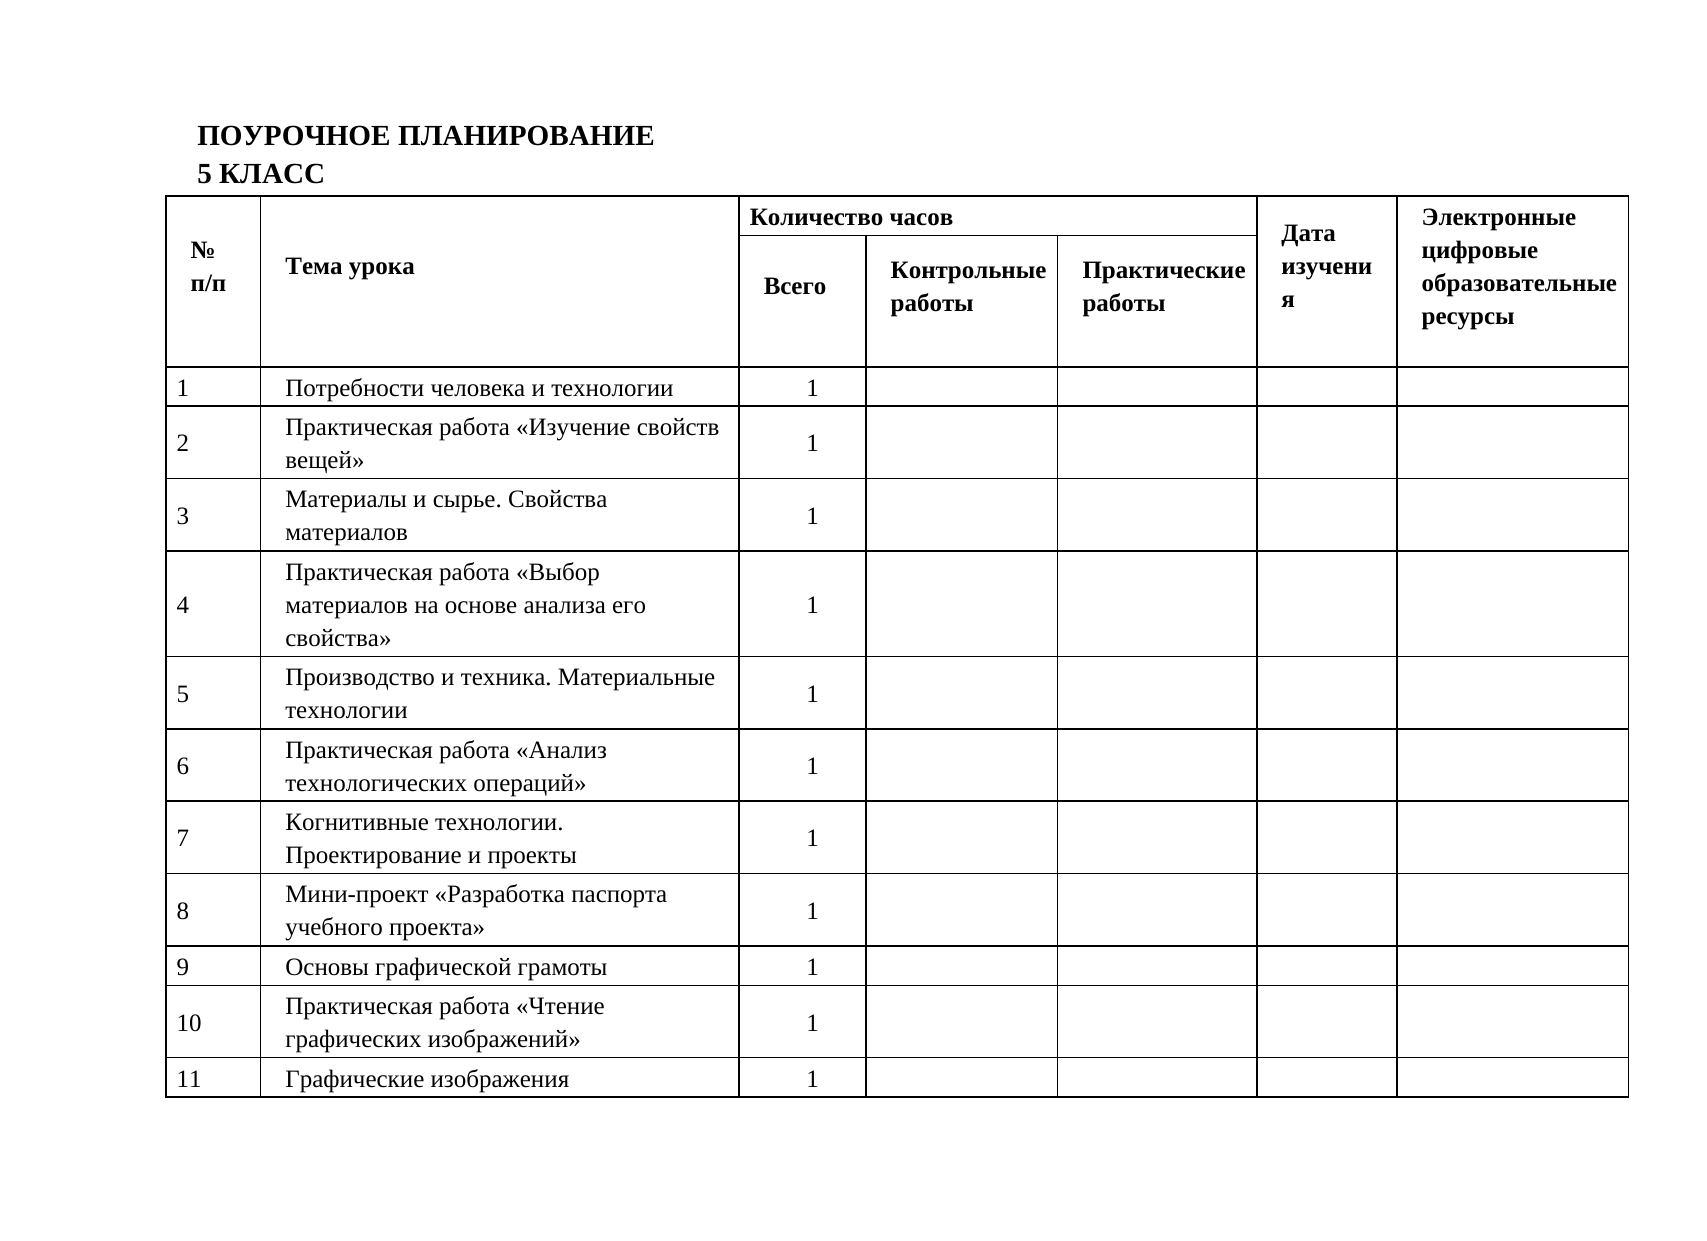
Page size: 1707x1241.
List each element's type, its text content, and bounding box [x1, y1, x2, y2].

table_cell [1258, 874, 1396, 945]
table_cell [867, 874, 1057, 945]
table_cell 9 [167, 947, 260, 984]
table_cell Контрольные работы [867, 236, 1057, 366]
table_header Дата изучения [1258, 197, 1396, 366]
table_cell [867, 986, 1057, 1057]
table_cell 1 [740, 479, 865, 550]
table_cell Практическая работа «Выбор материалов на основе анализа его свойства» [261, 552, 738, 656]
table_cell Практическая работа «Чтение графических изображений» [261, 986, 738, 1057]
table_cell [1258, 657, 1396, 728]
table_cell [867, 407, 1057, 478]
table_cell [1058, 986, 1256, 1057]
table_cell [1398, 479, 1628, 550]
table_cell 2 [167, 407, 260, 478]
table_cell 7 [167, 802, 260, 873]
table_cell 3 [167, 479, 260, 550]
table_cell [1398, 802, 1628, 873]
table_header Тема урока [261, 197, 738, 366]
table_cell 1 [740, 368, 865, 405]
table_cell [1258, 368, 1396, 405]
table_cell [1058, 657, 1256, 728]
text ПОУРОЧНОЕ ПЛАНИРОВАНИЕ [190, 118, 1618, 152]
table_cell [1058, 479, 1256, 550]
table_cell 1 [740, 657, 865, 728]
table_cell 1 [740, 947, 865, 984]
table_cell 1 [740, 802, 865, 873]
table_cell [867, 552, 1057, 656]
table_cell 1 [167, 368, 260, 405]
table_cell [1398, 874, 1628, 945]
table_cell [1398, 986, 1628, 1057]
table_cell [1058, 802, 1256, 873]
table_cell Производство и техника. Материальные технологии [261, 657, 738, 728]
table_cell [867, 368, 1057, 405]
table_cell [1258, 986, 1396, 1057]
table_cell [1058, 947, 1256, 984]
table_header Электронные цифровые образовательные ресурсы [1398, 197, 1628, 366]
table_header № п/п [167, 197, 260, 366]
table_header Количество часов [740, 197, 1256, 234]
table_cell [1058, 407, 1256, 478]
table_cell [1258, 407, 1396, 478]
table_cell [1258, 947, 1396, 984]
table_cell [867, 730, 1057, 800]
table_cell 1 [740, 986, 865, 1057]
table_cell Мини-проект «Разработка паспорта учебного проекта» [261, 874, 738, 945]
table_cell 4 [167, 552, 260, 656]
table_cell [1058, 730, 1256, 800]
table_cell 1 [740, 730, 865, 800]
table_cell Практическая работа «Анализ технологических операций» [261, 730, 738, 800]
table_cell 1 [740, 407, 865, 478]
text 5 КЛАСС [190, 157, 1618, 190]
table_cell [1398, 407, 1628, 478]
table_cell [1258, 552, 1396, 656]
table_cell [1398, 657, 1628, 728]
table_cell [1258, 802, 1396, 873]
table_cell [1258, 479, 1396, 550]
table_cell 1 [740, 874, 865, 945]
table_cell [1398, 552, 1628, 656]
table_cell [867, 1058, 1057, 1096]
table_cell 6 [167, 730, 260, 800]
table_cell Практические работы [1058, 236, 1256, 366]
table_cell [867, 657, 1057, 728]
table_cell [1398, 730, 1628, 800]
table_cell Графические изображения [261, 1058, 738, 1096]
table_cell Материалы и сырье. Свойства материалов [261, 479, 738, 550]
table_cell [1398, 1058, 1628, 1096]
table_cell 10 [167, 986, 260, 1057]
table_cell [1058, 1058, 1256, 1096]
table_cell 11 [167, 1058, 260, 1096]
table_cell [1398, 368, 1628, 405]
table_cell Основы графической грамоты [261, 947, 738, 984]
table_cell [1258, 1058, 1396, 1096]
table_cell Практическая работа «Изучение свойств вещей» [261, 407, 738, 478]
table_cell Когнитивные технологии. Проектирование и проекты [261, 802, 738, 873]
table_cell [1058, 874, 1256, 945]
table_cell [1258, 730, 1396, 800]
table_cell [867, 802, 1057, 873]
table_cell Всего [740, 236, 865, 366]
table_cell 5 [167, 657, 260, 728]
table_cell 1 [740, 1058, 865, 1096]
table_cell [1058, 552, 1256, 656]
table_cell 8 [167, 874, 260, 945]
table_cell [1058, 368, 1256, 405]
table_cell [867, 479, 1057, 550]
table_cell Потребности человека и технологии [261, 368, 738, 405]
table_cell [1398, 947, 1628, 984]
table_cell [867, 947, 1057, 984]
table_cell 1 [740, 552, 865, 656]
